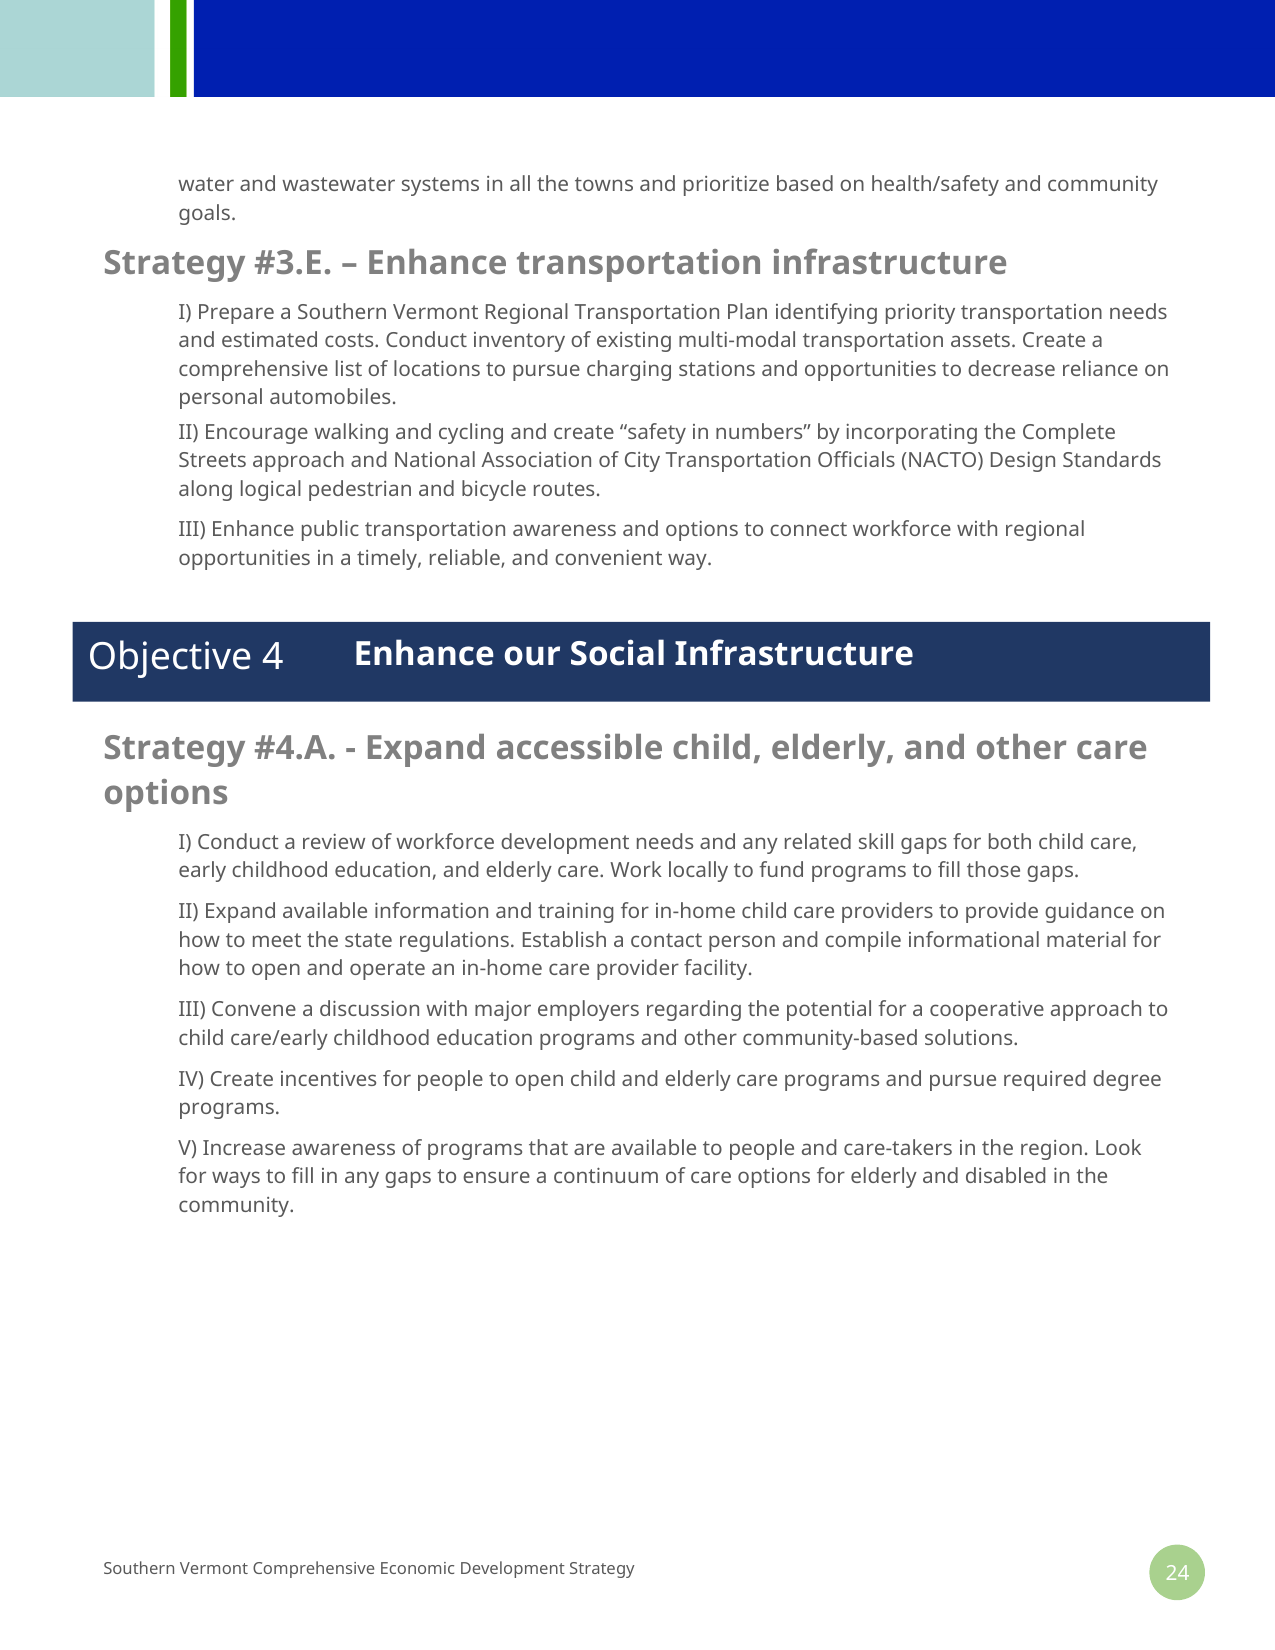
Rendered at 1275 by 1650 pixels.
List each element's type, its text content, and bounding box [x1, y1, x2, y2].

text IV) Create incentives for people to open child and elderly care programs and pursue required degree programs. [178, 1064, 1172, 1121]
text III) Convene a discussion with major employers regarding the potential for a cooperative approach to child care/early childhood education programs and other community-based solutions. [178, 994, 1172, 1051]
subtitle I) Conduct a review of workforce development needs and any related skill gaps for both child care, early childhood education, and elderly care. Work locally to fund programs to fill those gaps. [178, 827, 1172, 884]
subtitle Strategy #3.E. – Enhance transportation infrastructure [103, 239, 1172, 284]
picture [0, 0, 1275, 97]
text II) Encourage walking and cycling and create “safety in numbers” by incorporating the Complete Streets approach and National Association of City Transportation Officials (NACTO) Design Standards along logical pedestrian and bicycle routes. [178, 417, 1172, 502]
subtitle I) Prepare a Southern Vermont Regional Transportation Plan identifying priority transportation needs and estimated costs. Conduct inventory of existing multi-modal transportation assets. Create a comprehensive list of locations to pursue charging stations and opportunities to decrease reliance on personal automobiles. [178, 297, 1172, 411]
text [178, 169, 1172, 226]
text II) Expand available information and training for in-home child care providers to provide guidance on how to meet the state regulations. Establish a contact person and compile informational material for how to open and operate an in-home care provider facility. [178, 896, 1172, 982]
text V) Increase awareness of programs that are available to people and care-takers in the region. Look for ways to fill in any gaps to ensure a continuum of care options for elderly and disabled in the community. [178, 1133, 1172, 1218]
subtitle Strategy #4.A. - Expand accessible child, elderly, and other care options [103, 724, 1172, 814]
text III) Enhance public transportation awareness and options to connect workforce with regional opportunities in a timely, reliable, and convenient way. [178, 514, 1172, 571]
